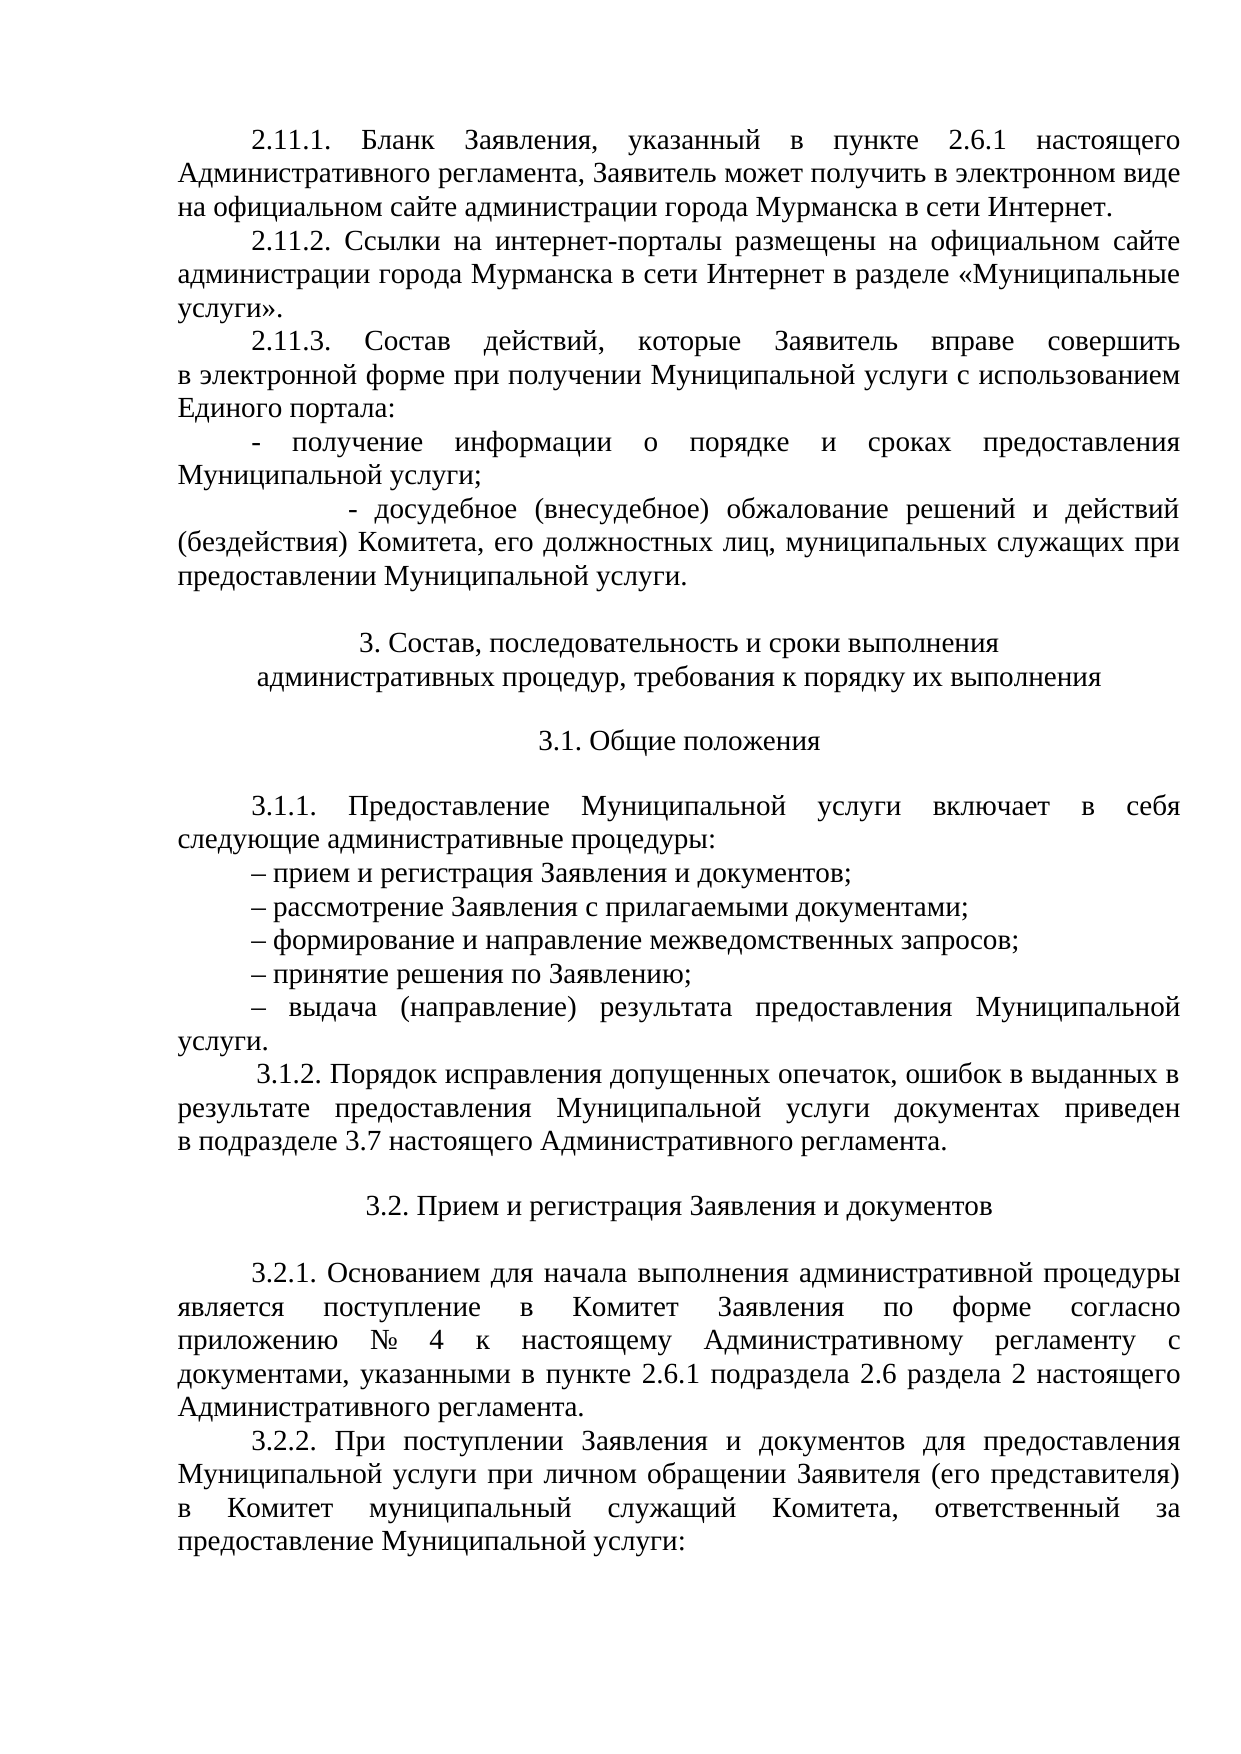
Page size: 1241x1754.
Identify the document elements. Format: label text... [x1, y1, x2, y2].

text – принятие решения по Заявлению; [177, 956, 1181, 989]
text административных процедур, требования к порядку их выполнения [177, 659, 1181, 692]
text - получение информации о порядке и сроках предоставления Муниципальной услуги; [177, 424, 1181, 491]
text 3. Состав, последовательность и сроки выполнения [177, 625, 1181, 659]
text – выдача (направление) результата предоставления Муниципальной услуги. [177, 989, 1181, 1056]
text 2.11.3. Состав действий, которые Заявитель вправе совершить в электронной форме при получении Муниципальной услуги с использованием Единого портала: [177, 323, 1181, 424]
text – прием и регистрация Заявления и документов; [177, 855, 1181, 889]
text 2.11.1. Бланк Заявления, указанный в пункте 2.6.1 настоящего Административного регламента, Заявитель может получить в электронном виде на официальном сайте администрации города Мурманска в сети Интернет. [177, 122, 1181, 223]
text 3.2.2. При поступлении Заявления и документов для предоставления Муниципальной услуги при личном обращении Заявителя (его представителя) в Комитет муниципальный служащий Комитета, ответственный за предоставление Муниципальной услуги: [177, 1423, 1181, 1557]
text 2.11.2. Ссылки на интернет-порталы размещены на официальном сайте администрации города Мурманска в сети Интернет в разделе «Муниципальные услуги». [177, 223, 1181, 323]
text – рассмотрение Заявления с прилагаемыми документами; [177, 889, 1181, 922]
text 3.2. Прием и регистрация Заявления и документов [177, 1188, 1181, 1222]
text 3.1. Общие положения [177, 723, 1181, 757]
text 3.1.2. Порядок исправления допущенных опечаток, ошибок в выданных в результате предоставления Муниципальной услуги документах приведен в подразделе 3.7 настоящего Административного регламента. [177, 1056, 1181, 1157]
text - досудебное (внесудебное) обжалование решений и действий (бездействия) Комитета, его должностных лиц, муниципальных служащих при предоставлении Муниципальной услуги. [177, 491, 1181, 592]
text – формирование и направление межведомственных запросов; [177, 922, 1181, 956]
text 3.1.1. Предоставление Муниципальной услуги включает в себя следующие административные процедуры: [177, 788, 1181, 855]
text 3.2.1. Основанием для начала выполнения административной процедуры является поступление в Комитет Заявления по форме согласно приложению № 4 к настоящему Административному регламенту с документами, указанными в пункте 2.6.1 подраздела 2.6 раздела 2 настоящего Административного регламента. [177, 1255, 1181, 1423]
